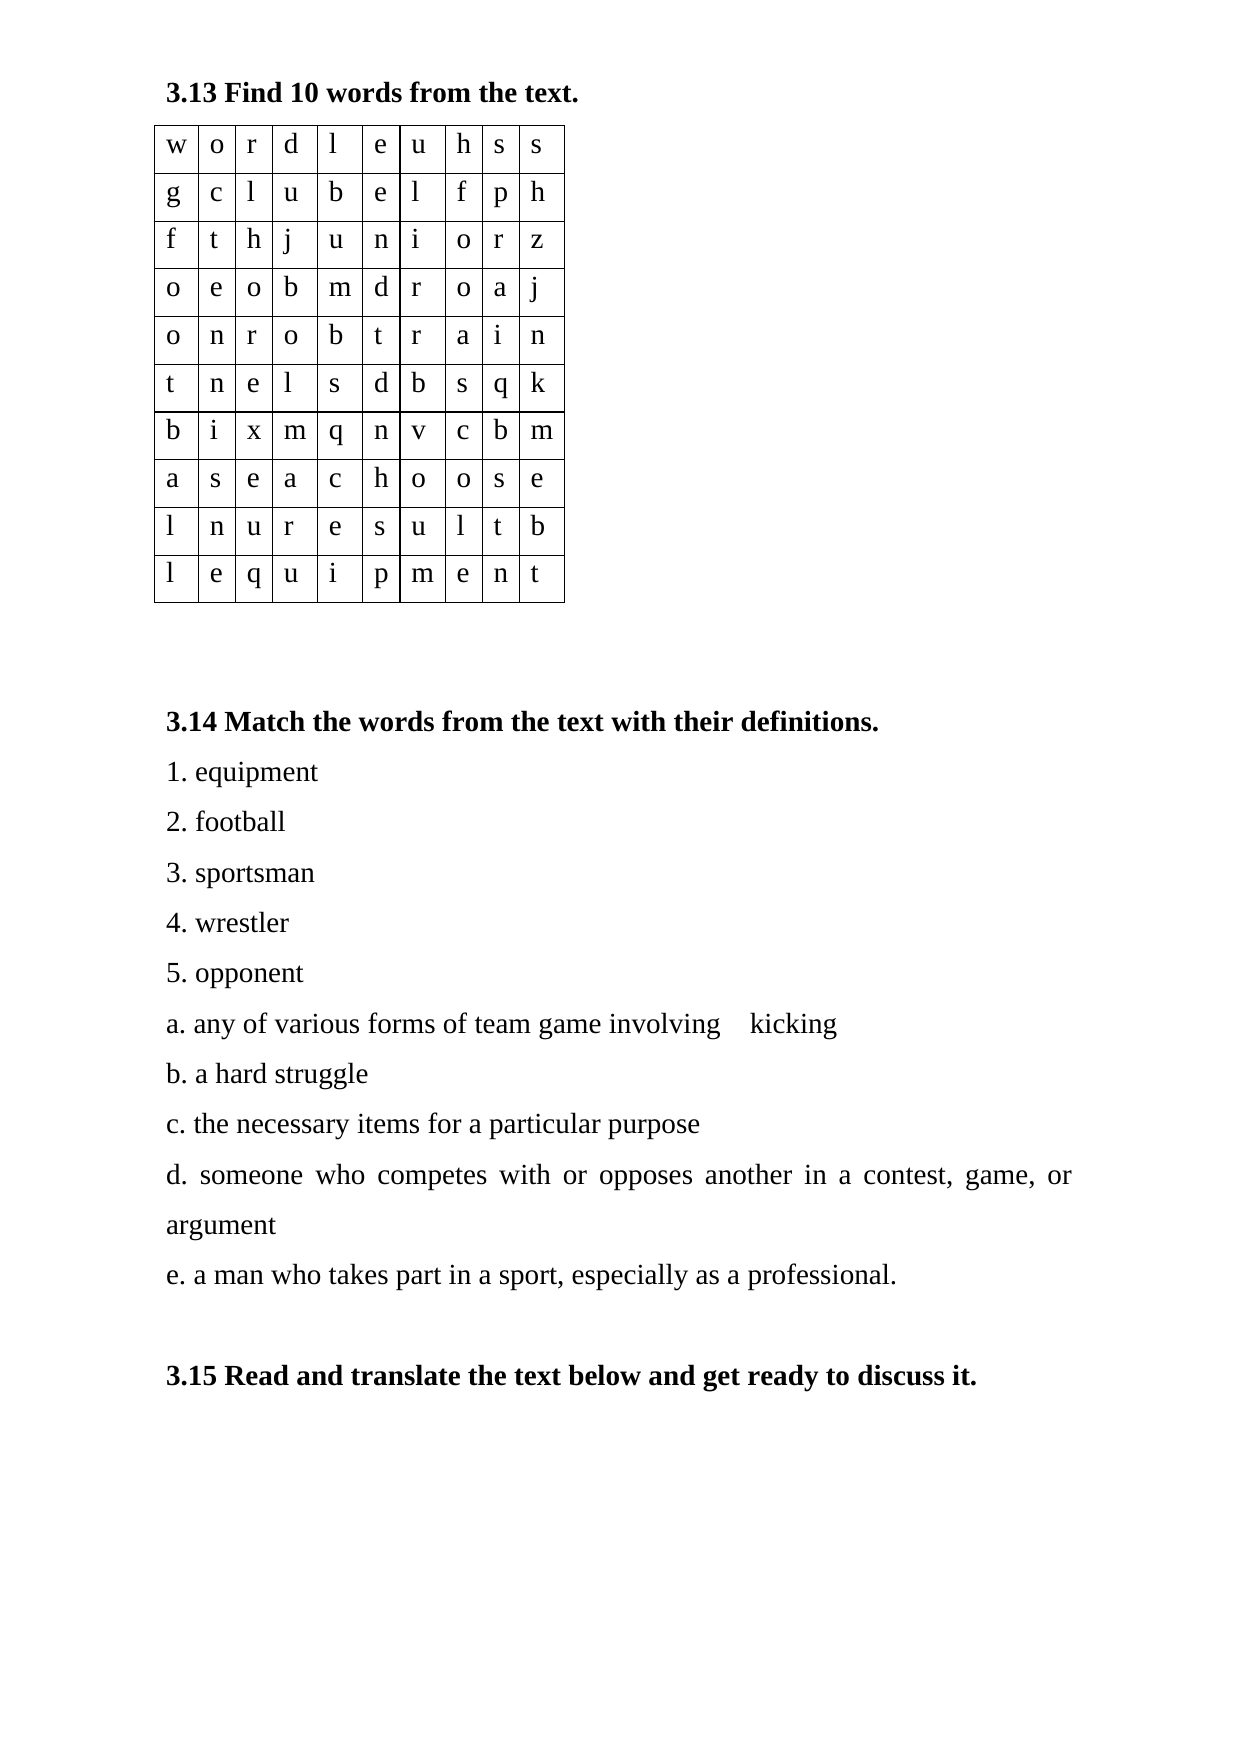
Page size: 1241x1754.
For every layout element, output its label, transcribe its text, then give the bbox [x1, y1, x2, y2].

table_cell l [155, 508, 198, 554]
table_cell i [401, 222, 445, 268]
table_cell o [155, 269, 198, 316]
table_cell a [155, 460, 198, 507]
table_cell u [318, 222, 362, 268]
table_cell s [363, 508, 399, 554]
table_cell n [199, 365, 235, 411]
table_cell e [520, 460, 564, 507]
text b. a hard struggle [166, 1056, 1072, 1090]
table_cell s [199, 460, 235, 507]
table_cell b [520, 508, 564, 554]
table_cell a [483, 269, 519, 316]
table_cell k [520, 365, 564, 411]
text 5. opponent [166, 956, 1072, 989]
table_cell u [273, 174, 317, 221]
table_cell b [273, 269, 317, 316]
table_cell s [446, 365, 482, 411]
table_cell a [273, 460, 317, 507]
table_cell n [199, 508, 235, 554]
table_header d [273, 126, 317, 173]
table_cell j [520, 269, 564, 316]
table_cell m [401, 556, 445, 602]
table_cell d [363, 269, 399, 316]
text 4. wrestler [166, 905, 1072, 939]
text e. a man who takes part in a sport, especially as a professional. [166, 1257, 1072, 1291]
table_cell e [236, 460, 272, 507]
text 3. sportsman [166, 855, 1072, 888]
table_cell g [155, 174, 198, 221]
table_cell h [236, 222, 272, 268]
table_cell q [318, 413, 362, 459]
table_header s [520, 126, 564, 173]
table_cell o [236, 269, 272, 316]
table_cell h [520, 174, 564, 221]
table_cell m [273, 413, 317, 459]
table_cell q [483, 365, 519, 411]
table_header r [236, 126, 272, 173]
text 3.15 Read and translate the text below and get ready to discuss it. [166, 1358, 1072, 1392]
table_cell a [446, 317, 482, 364]
table_cell t [520, 556, 564, 602]
table_cell p [483, 174, 519, 221]
table_cell l [446, 508, 482, 554]
table_header l [318, 126, 362, 173]
table_header u [401, 126, 445, 173]
table_cell c [199, 174, 235, 221]
table_cell t [483, 508, 519, 554]
table_cell b [483, 413, 519, 459]
table_cell u [236, 508, 272, 554]
text 3.13 Find 10 words from the text. [166, 75, 1072, 108]
table_cell z [520, 222, 564, 268]
table_cell o [401, 460, 445, 507]
table_cell o [446, 460, 482, 507]
table_cell x [236, 413, 272, 459]
table_cell n [520, 317, 564, 364]
table_cell n [199, 317, 235, 364]
table_cell o [446, 269, 482, 316]
table_cell r [401, 317, 445, 364]
table_cell o [446, 222, 482, 268]
table_cell i [318, 556, 362, 602]
table_cell u [401, 508, 445, 554]
table_cell e [446, 556, 482, 602]
table_cell b [318, 174, 362, 221]
table_header s [483, 126, 519, 173]
table_cell t [363, 317, 399, 364]
table_cell n [483, 556, 519, 602]
text d. someone who competes with or opposes another in a contest, game, or argument [166, 1157, 1072, 1241]
table_cell e [199, 269, 235, 316]
table_cell r [236, 317, 272, 364]
table_cell l [273, 365, 317, 411]
text a. any of various forms of team game involving kicking [166, 1006, 1072, 1039]
text 2. football [166, 804, 1072, 838]
table_cell q [236, 556, 272, 602]
table_cell t [199, 222, 235, 268]
table_header h [446, 126, 482, 173]
table_cell e [363, 174, 399, 221]
table_cell b [401, 365, 445, 411]
table_cell i [483, 317, 519, 364]
table_cell e [318, 508, 362, 554]
table_cell f [446, 174, 482, 221]
table_cell n [363, 222, 399, 268]
table_cell o [155, 317, 198, 364]
table_cell v [401, 413, 445, 459]
table_cell o [273, 317, 317, 364]
table_cell m [318, 269, 362, 316]
table_cell r [483, 222, 519, 268]
table_cell t [155, 365, 198, 411]
table_cell c [318, 460, 362, 507]
table_cell b [318, 317, 362, 364]
table_cell f [155, 222, 198, 268]
table_cell i [199, 413, 235, 459]
table_cell h [363, 460, 399, 507]
text 3.14 Match the words from the text with their definitions. [166, 704, 1072, 737]
table_cell e [236, 365, 272, 411]
table_cell n [363, 413, 399, 459]
table_header w [155, 126, 198, 173]
text 1. equipment [166, 754, 1072, 788]
table_cell b [155, 413, 198, 459]
table_header o [199, 126, 235, 173]
table_cell s [318, 365, 362, 411]
table_header e [363, 126, 399, 173]
table_cell r [273, 508, 317, 554]
table_cell c [446, 413, 482, 459]
table_cell s [483, 460, 519, 507]
table_cell r [401, 269, 445, 316]
table_cell u [273, 556, 317, 602]
text c. the necessary items for a particular purpose [166, 1106, 1072, 1140]
table_cell p [363, 556, 399, 602]
table_cell l [236, 174, 272, 221]
table_cell l [155, 556, 198, 602]
table_cell e [199, 556, 235, 602]
table_cell m [520, 413, 564, 459]
table_cell l [401, 174, 445, 221]
table_cell d [363, 365, 399, 411]
table_cell j [273, 222, 317, 268]
